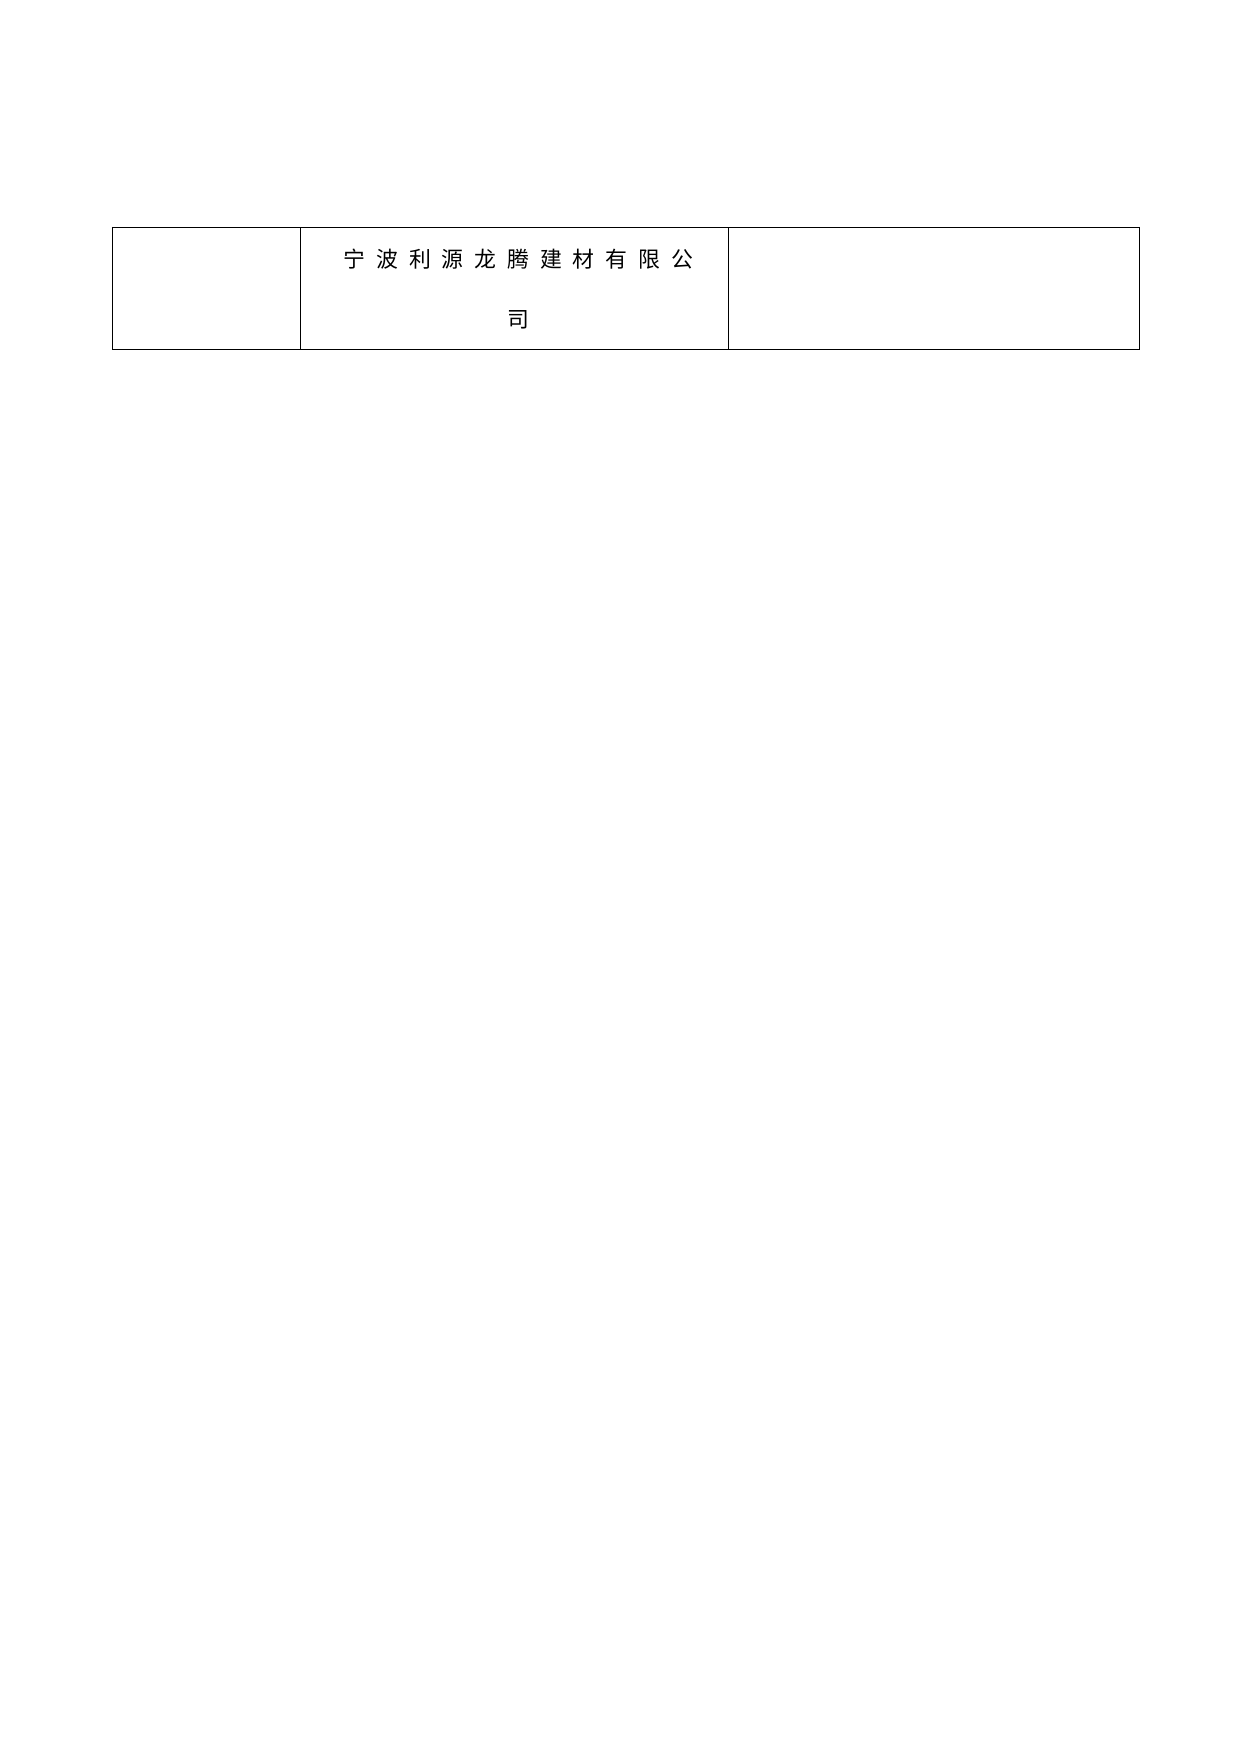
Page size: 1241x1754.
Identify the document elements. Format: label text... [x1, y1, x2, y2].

table_cell 宁波利源龙腾建材有限公司 [301, 228, 728, 348]
table_cell [729, 228, 1139, 348]
